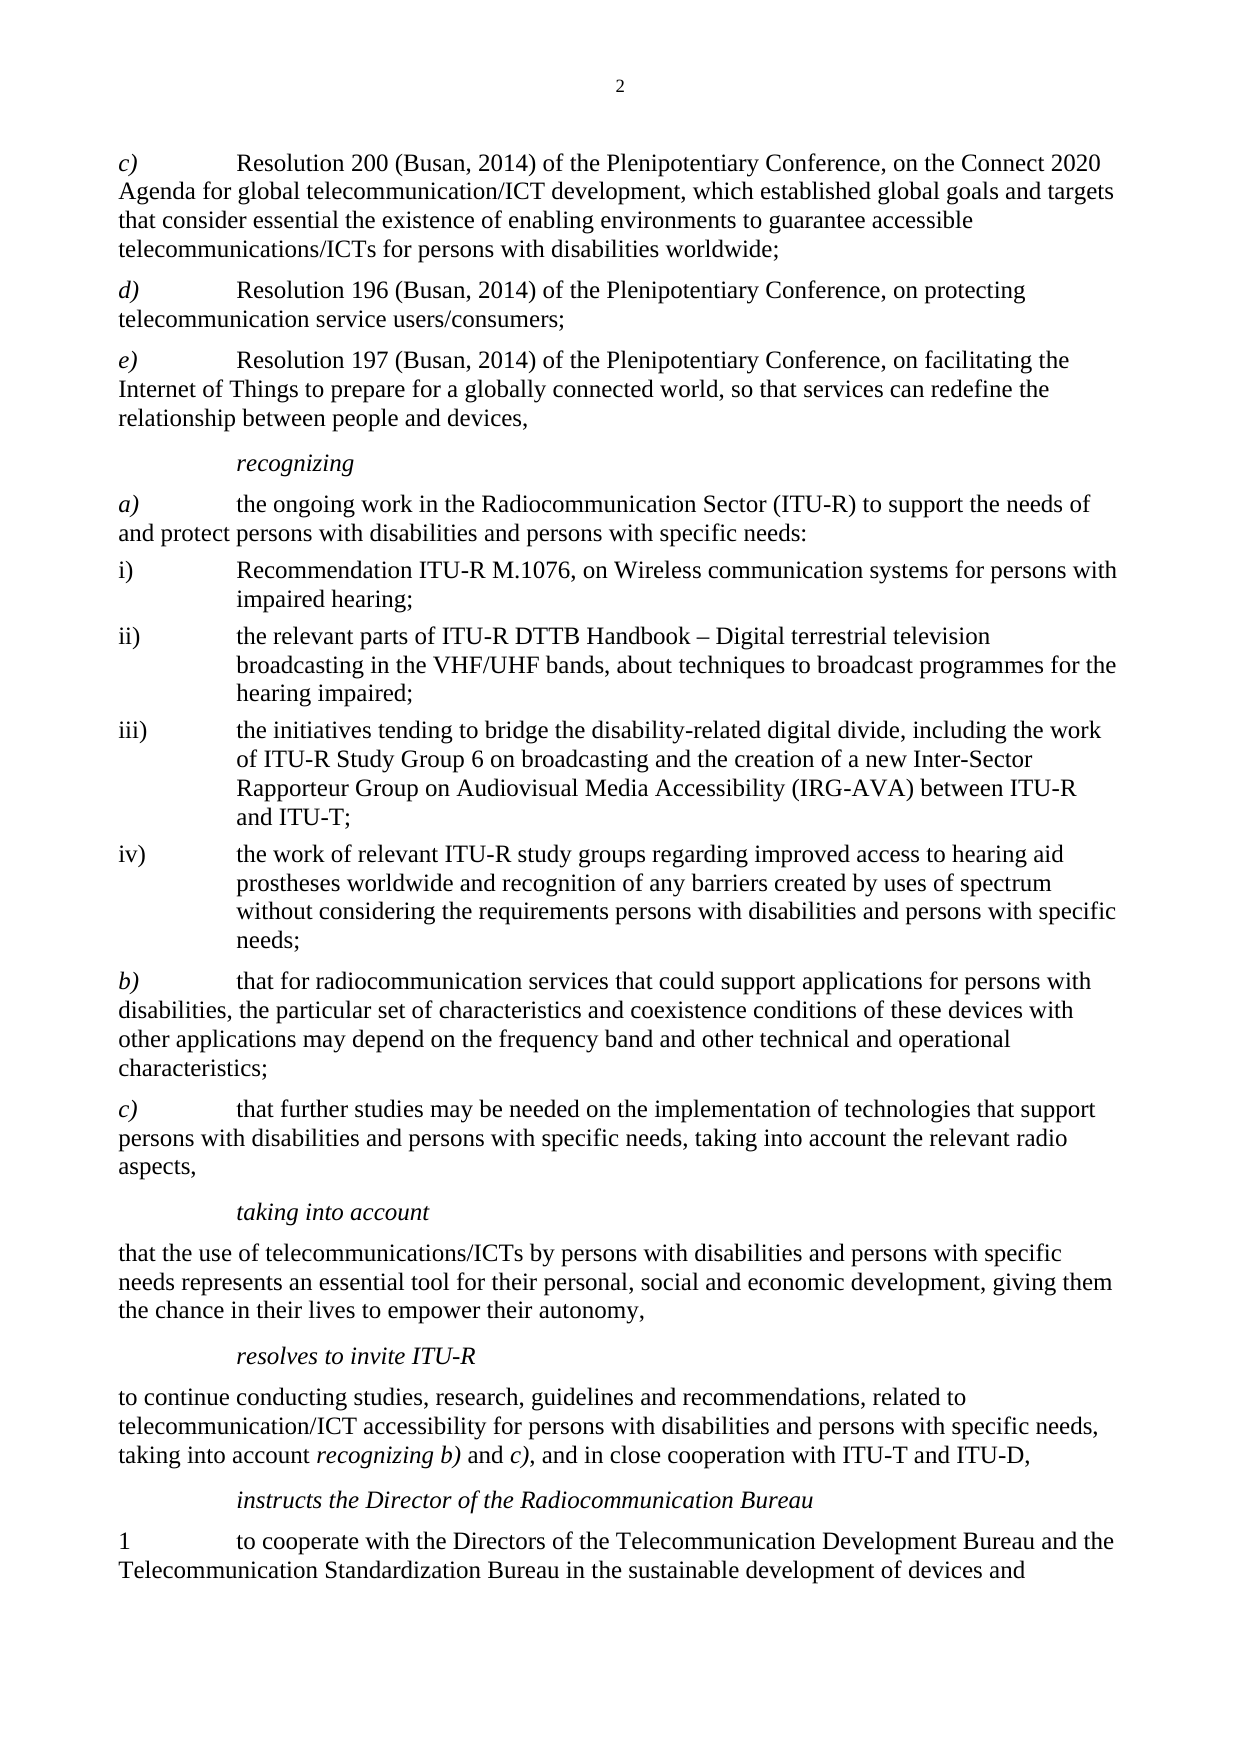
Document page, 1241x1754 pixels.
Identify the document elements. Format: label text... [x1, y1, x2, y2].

text iii) the initiatives tending to bridge the disability-related digital divide, including the work of ITU-R Study Group 6 on broadcasting and the creation of a new Inter-Sector Rapporteur Group on Audiovisual Media Accessibility (IRG-AVA) between ITU-R and ITU-T; [118, 716, 1122, 831]
text i) Recommendation ITU-R M.1076, on Wireless communication systems for persons with impaired hearing; [118, 555, 1122, 613]
text to continue conducting studies, research, guidelines and recommendations, related to telecommunication/ICT accessibility for persons with disabilities and persons with specific needs, taking into account recognizing b) and c), and in close cooperation with ITU-T and ITU-D, [118, 1382, 1122, 1468]
text instructs the Director of the Radiocommunication Bureau [236, 1485, 1122, 1514]
text taking into account [236, 1197, 1122, 1226]
text a) the ongoing work in the Radiocommunication Sector (ITU-R) to support the needs of and protect persons with disabilities and persons with specific needs: [118, 489, 1122, 547]
text b) that for radiocommunication services that could support applications for persons with disabilities, the particular set of characteristics and coexistence conditions of these devices with other applications may depend on the frequency band and other technical and operational characteristics; [118, 966, 1122, 1081]
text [118, 1526, 1122, 1584]
text iv) the work of relevant ITU-R study groups regarding improved access to hearing aid prostheses worldwide and recognition of any barriers created by uses of spectrum without considering the requirements persons with disabilities and persons with specific needs; [118, 839, 1122, 954]
text resolves to invite ITU-R [236, 1341, 1122, 1370]
text recognizing [236, 448, 1122, 477]
text e) Resolution 197 (Busan, 2014) of the Plenipotentiary Conference, on facilitating the Internet of Things to prepare for a globally connected world, so that services can redefine the relationship between people and devices, [118, 345, 1122, 431]
text ii) the relevant parts of ITU-R DTTB Handbook – Digital terrestrial television broadcasting in the VHF/UHF bands, about techniques to broadcast programmes for the hearing impaired; [118, 621, 1122, 707]
text d) Resolution 196 (Busan, 2014) of the Plenipotentiary Conference, on protecting telecommunication service users/consumers; [118, 275, 1122, 333]
text c) Resolution 200 (Busan, 2014) of the Plenipotentiary Conference, on the Connect 2020 Agenda for global telecommunication/ICT development, which established global goals and targets that consider essential the existence of enabling environments to guarantee accessible telecommunications/ICTs for persons with disabilities worldwide; [118, 148, 1122, 263]
text c) that further studies may be needed on the implementation of technologies that support persons with disabilities and persons with specific needs, taking into account the relevant radio aspects, [118, 1094, 1122, 1180]
text that the use of telecommunications/ICTs by persons with disabilities and persons with specific needs represents an essential tool for their personal, social and economic development, giving them the chance in their lives to empower their autonomy, [118, 1238, 1122, 1324]
